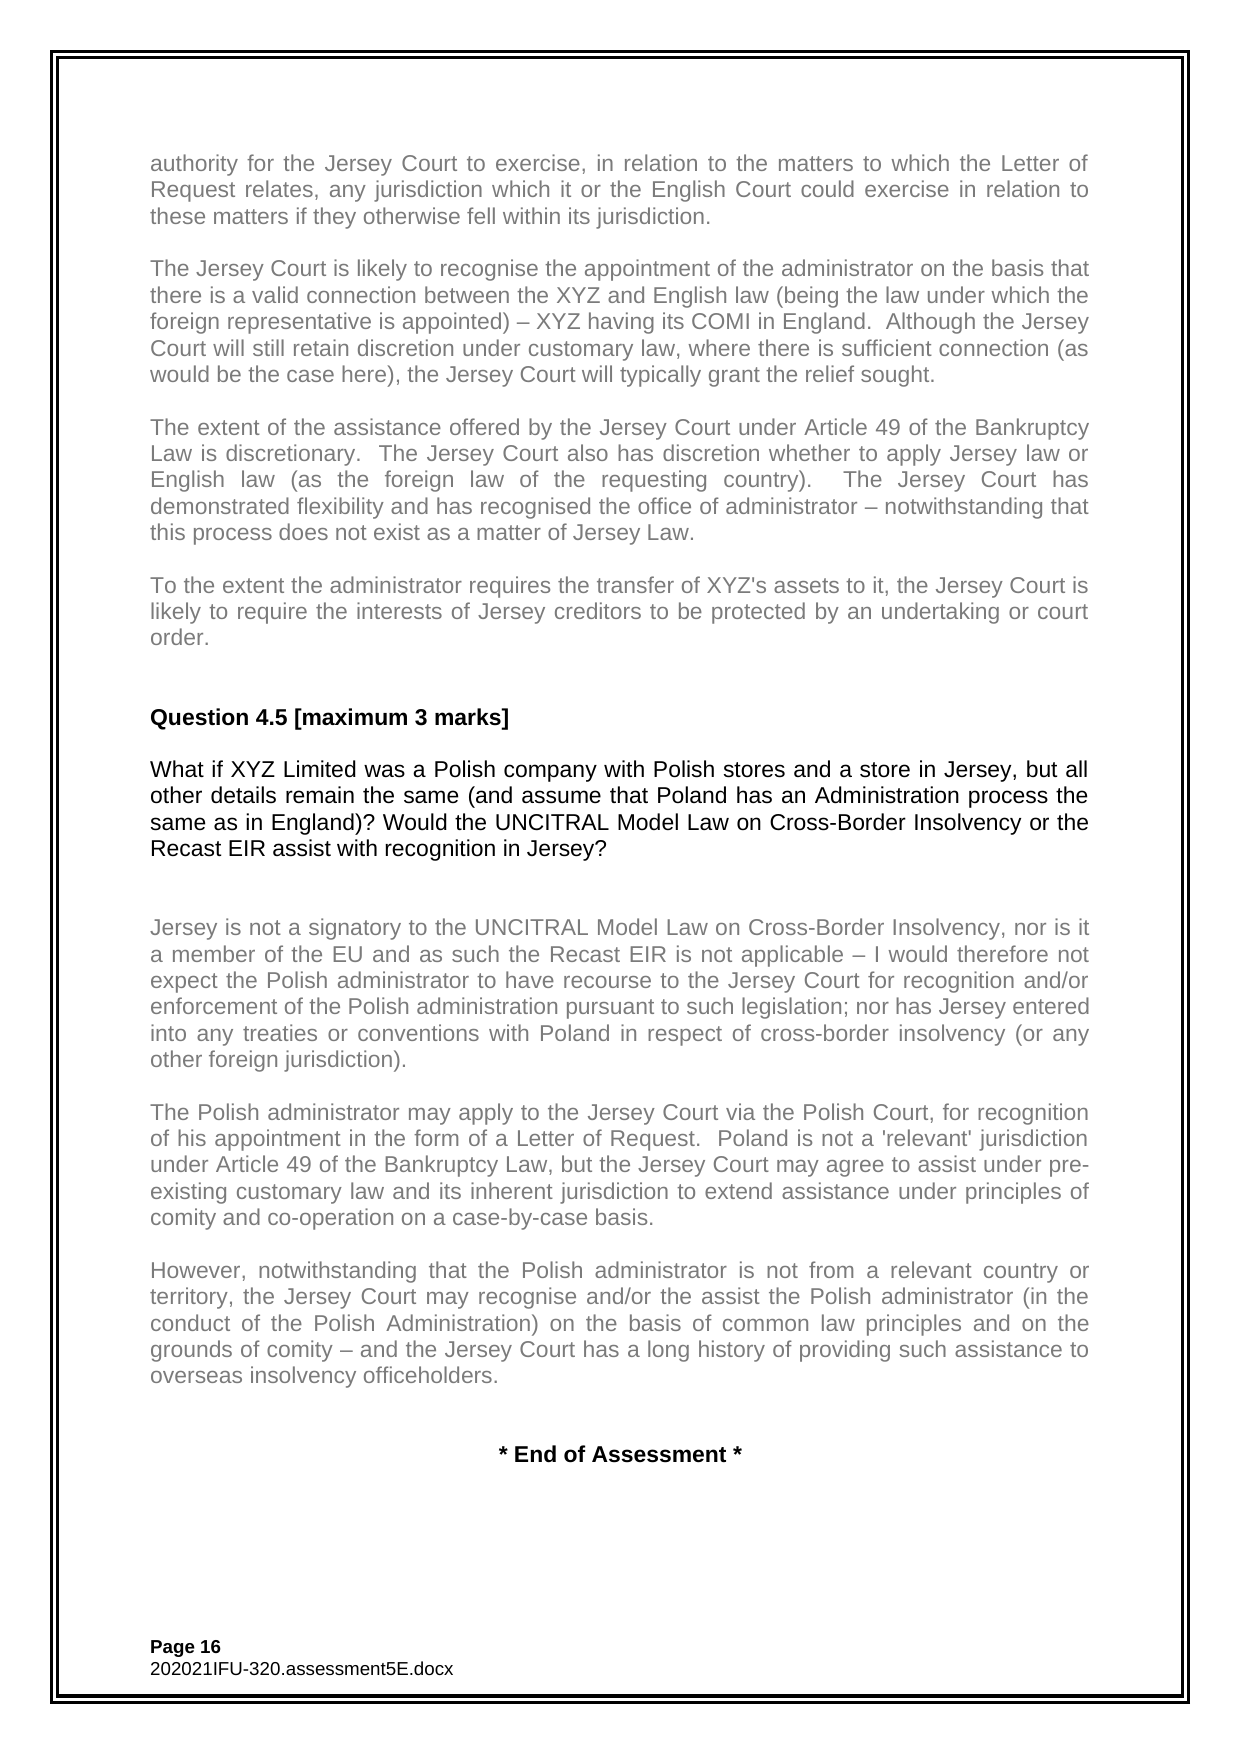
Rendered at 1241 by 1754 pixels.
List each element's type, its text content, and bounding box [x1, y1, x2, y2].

text To the extent the administrator requires the transfer of XYZ's assets to it, the Jersey Court is likely to require the interests of Jersey creditors to be protected by an undertaking or court order. [150, 572, 1090, 651]
text The extent of the assistance offered by the Jersey Court under Article 49 of the Bankruptcy Law is discretionary. The Jersey Court also has discretion whether to apply Jersey law or English law (as the foreign law of the requesting country). The Jersey Court has demonstrated flexibility and has recognised the office of administrator – notwithstanding that this process does not exist as a matter of Jersey Law. [150, 413, 1090, 545]
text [150, 150, 1090, 229]
text The Polish administrator may apply to the Jersey Court via the Polish Court, for recognition of his appointment in the form of a Letter of Request. Poland is not a 'relevant' jurisdiction under Article 49 of the Bankruptcy Law, but the Jersey Court may agree to assist under pre-existing customary law and its inherent jurisdiction to extend assistance under principles of comity and co-operation on a case-by-case basis. [150, 1099, 1090, 1231]
text The Jersey Court is likely to recognise the appointment of the administrator on the basis that there is a valid connection between the XYZ and English law (being the law under which the foreign representative is appointed) – XYZ having its COMI in England. Although the Jersey Court will still retain discretion under customary law, where there is sufficient connection (as would be the case here), the Jersey Court will typically grant the relief sought. [150, 255, 1090, 387]
text What if XYZ Limited was a Polish company with Polish stores and a store in Jersey, but all other details remain the same (and assume that Poland has an Administration process the same as in England)? Would the UNCITRAL Model Law on Cross-Border Insolvency or the Recast EIR assist with recognition in Jersey? [150, 756, 1090, 862]
text Question 4.5 [maximum 3 marks] [150, 703, 1090, 730]
text However, notwithstanding that the Polish administrator is not from a relevant country or territory, the Jersey Court may recognise and/or the assist the Polish administrator (in the conduct of the Polish Administration) on the basis of common law principles and on the grounds of comity – and the Jersey Court has a long history of providing such assistance to overseas insolvency officeholders. [150, 1257, 1090, 1389]
text Jersey is not a signatory to the UNCITRAL Model Law on Cross-Border Insolvency, nor is it a member of the EU and as such the Recast EIR is not applicable – I would therefore not expect the Polish administrator to have recourse to the Jersey Court for recognition and/or enforcement of the Polish administration pursuant to such legislation; nor has Jersey entered into any treaties or conventions with Poland in respect of cross-border insolvency (or any other foreign jurisdiction). [150, 914, 1090, 1072]
text * End of Assessment * [150, 1441, 1090, 1468]
